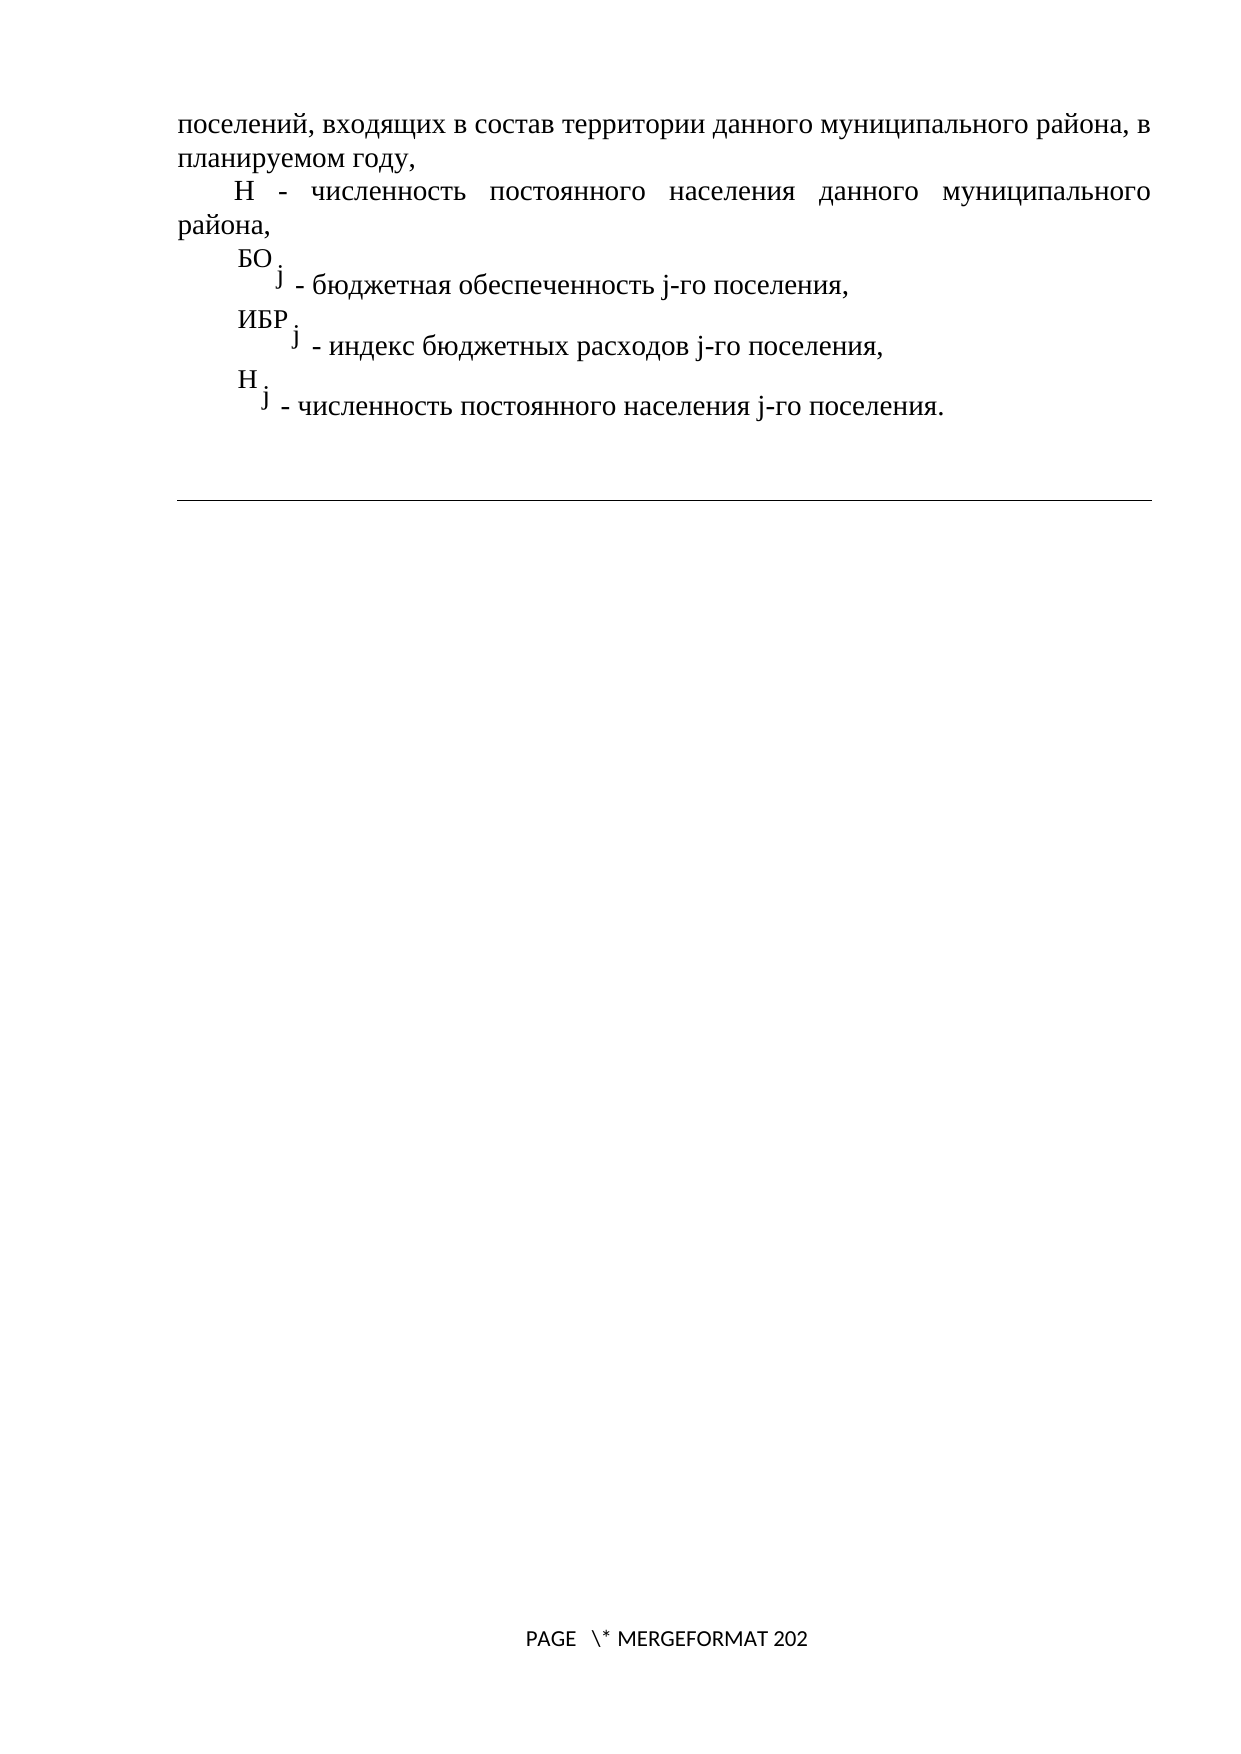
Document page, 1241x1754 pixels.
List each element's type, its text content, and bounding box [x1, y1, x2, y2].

text - бюджетная обеспеченность j-го поселения, [177, 241, 1152, 301]
text - численность постоянного населения j-го поселения. [177, 362, 1152, 422]
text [177, 106, 1152, 173]
text - индекс бюджетных расходов j-го поселения, [177, 301, 1152, 362]
text Н - численность постоянного населения данного муниципального района, [177, 173, 1152, 241]
